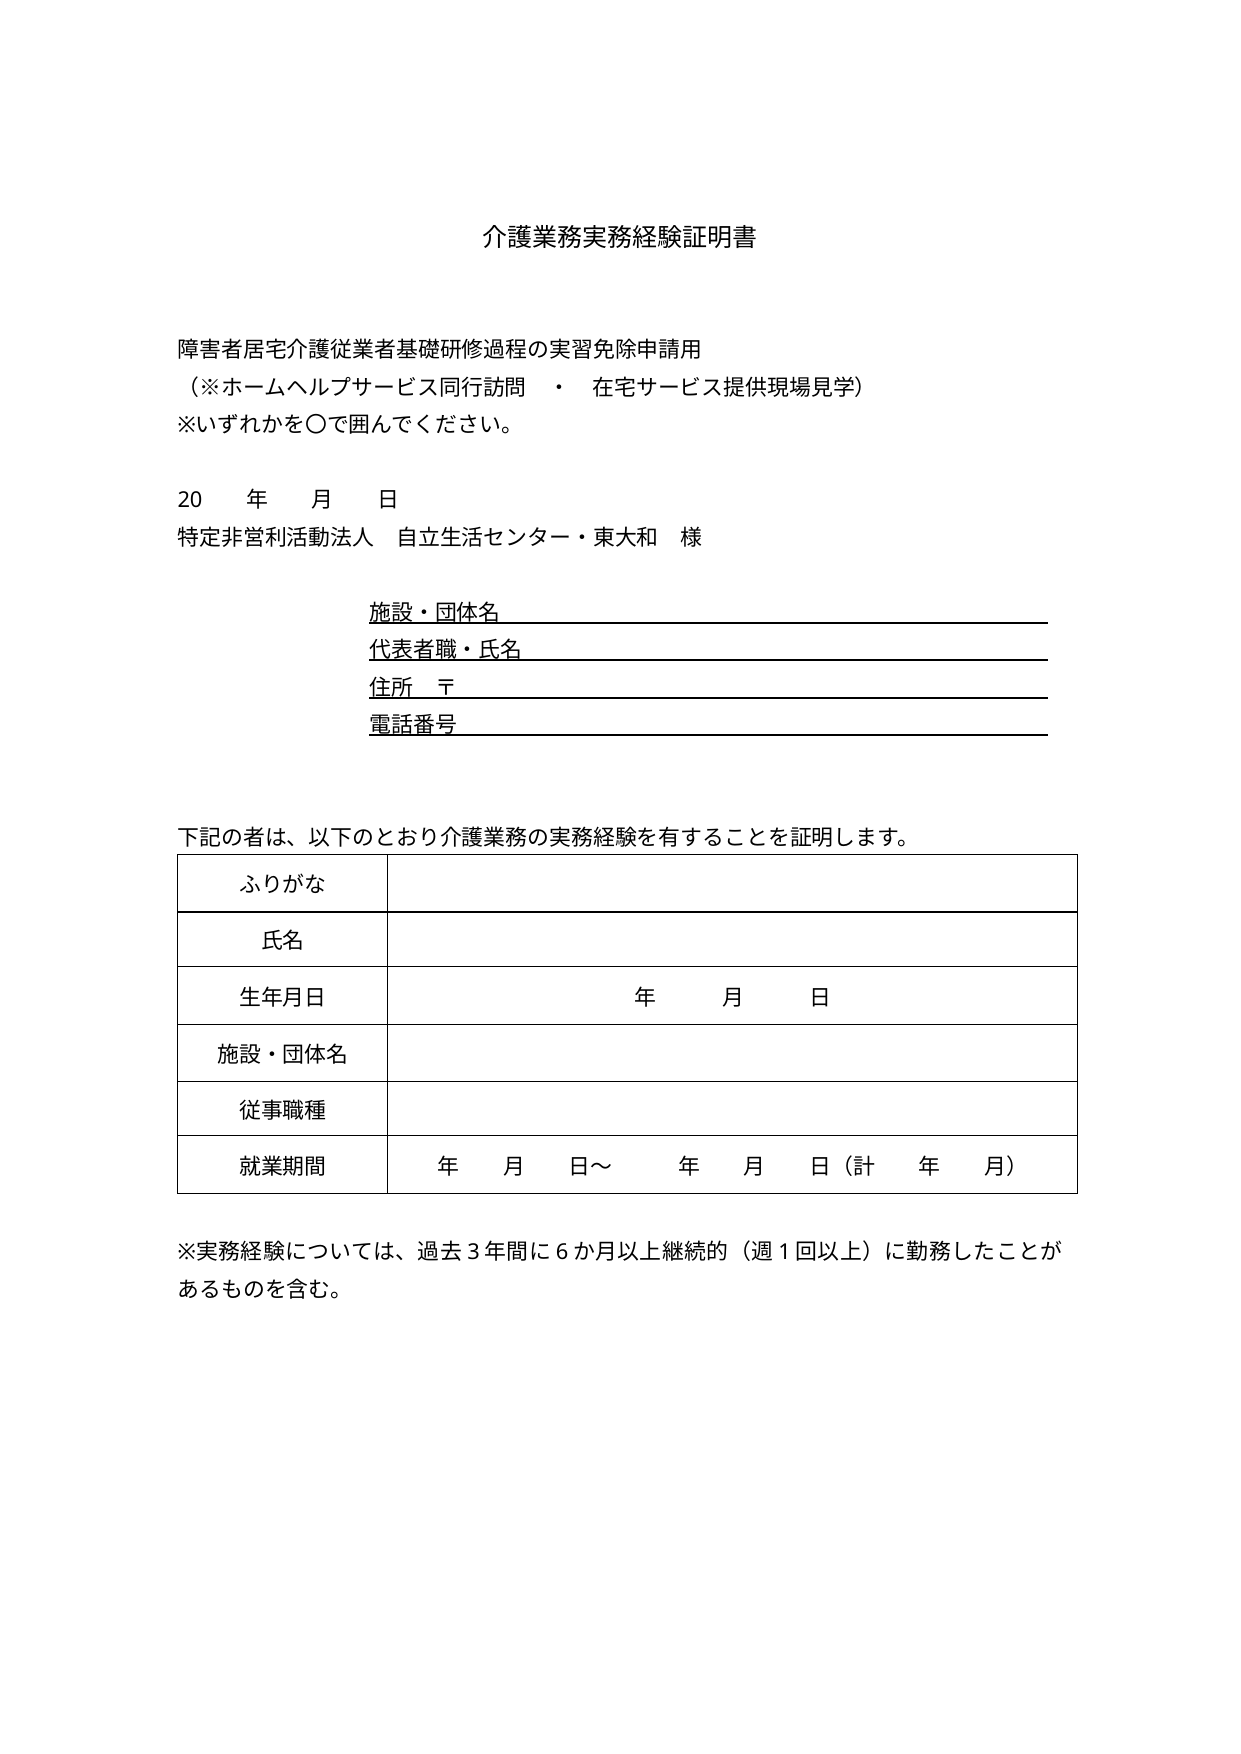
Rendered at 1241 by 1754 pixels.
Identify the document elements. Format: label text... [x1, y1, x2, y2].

table_cell 施設・団体名 [178, 1025, 387, 1081]
text （※ホームヘルプサービス同行訪問 ・ 在宅サービス提供現場見学） [177, 367, 1063, 404]
table_cell 従事職種 [178, 1082, 387, 1135]
table_cell [388, 913, 1077, 966]
table_header ふりがな [178, 855, 387, 911]
text 電話番号 [369, 704, 1063, 742]
text 代表者職・氏名 [369, 629, 1063, 667]
text 施設・団体名 [369, 592, 1063, 629]
text 住所 〒 [369, 667, 1063, 704]
table_cell 氏名 [178, 913, 387, 966]
text 特定非営利活動法人 自立生活センター・東大和 様 [177, 517, 1063, 554]
table_header [388, 855, 1077, 911]
table_cell [388, 1082, 1077, 1135]
text 下記の者は、以下のとおり介護業務の実務経験を有することを証明します。 [177, 817, 1063, 854]
text ※実務経験については、過去3年間に6か月以上継続的（週1回以上）に勤務したことがあるものを含む。 [177, 1231, 1063, 1306]
text 障害者居宅介護従業者基礎研修過程の実習免除申請用 [177, 329, 1063, 367]
text 20 年 月 日 [177, 479, 1063, 517]
table_cell [388, 1025, 1077, 1081]
text ※いずれかを〇で囲んでください。 [177, 404, 1063, 442]
table_cell 就業期間 [178, 1136, 387, 1193]
table_cell 生年月日 [178, 967, 387, 1023]
text 介護業務実務経験証明書 [177, 217, 1063, 254]
table_cell 年 月 日～ 年 月 日（計 年 月） [388, 1136, 1077, 1193]
table_cell 年 月 日 [388, 967, 1077, 1023]
